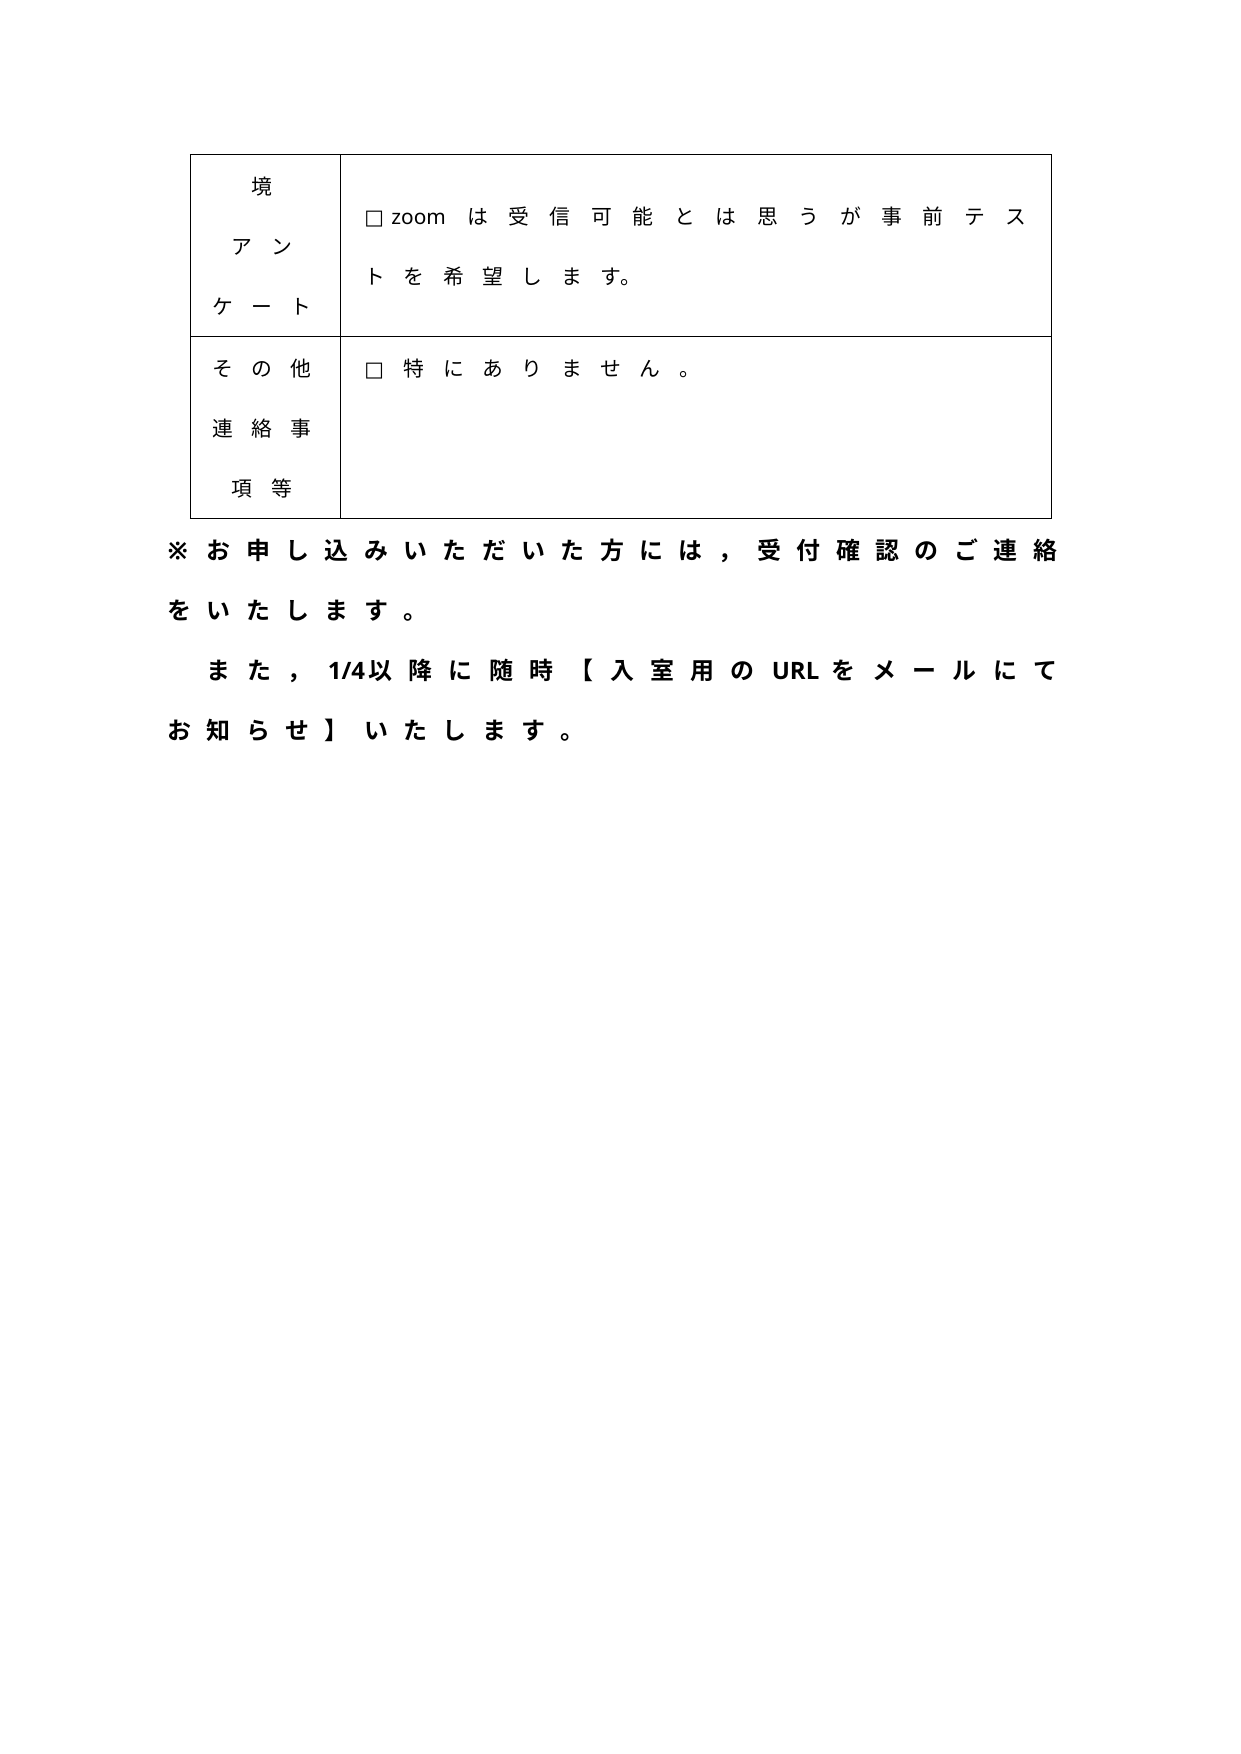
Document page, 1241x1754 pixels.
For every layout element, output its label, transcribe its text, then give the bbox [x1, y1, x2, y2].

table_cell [341, 155, 1051, 336]
text ※お申し込みいただいた方には，受付確認のご連絡をいたします。 [167, 518, 1073, 639]
table_cell □ 特にありません。 [341, 337, 1051, 517]
text また，1/4以降に随時【入室用のURLをメールにてお知らせ】いたします。 [167, 639, 1073, 759]
table_cell 受信環境 アンケート [191, 155, 340, 336]
table_cell その他 連絡事項等 [191, 337, 340, 517]
